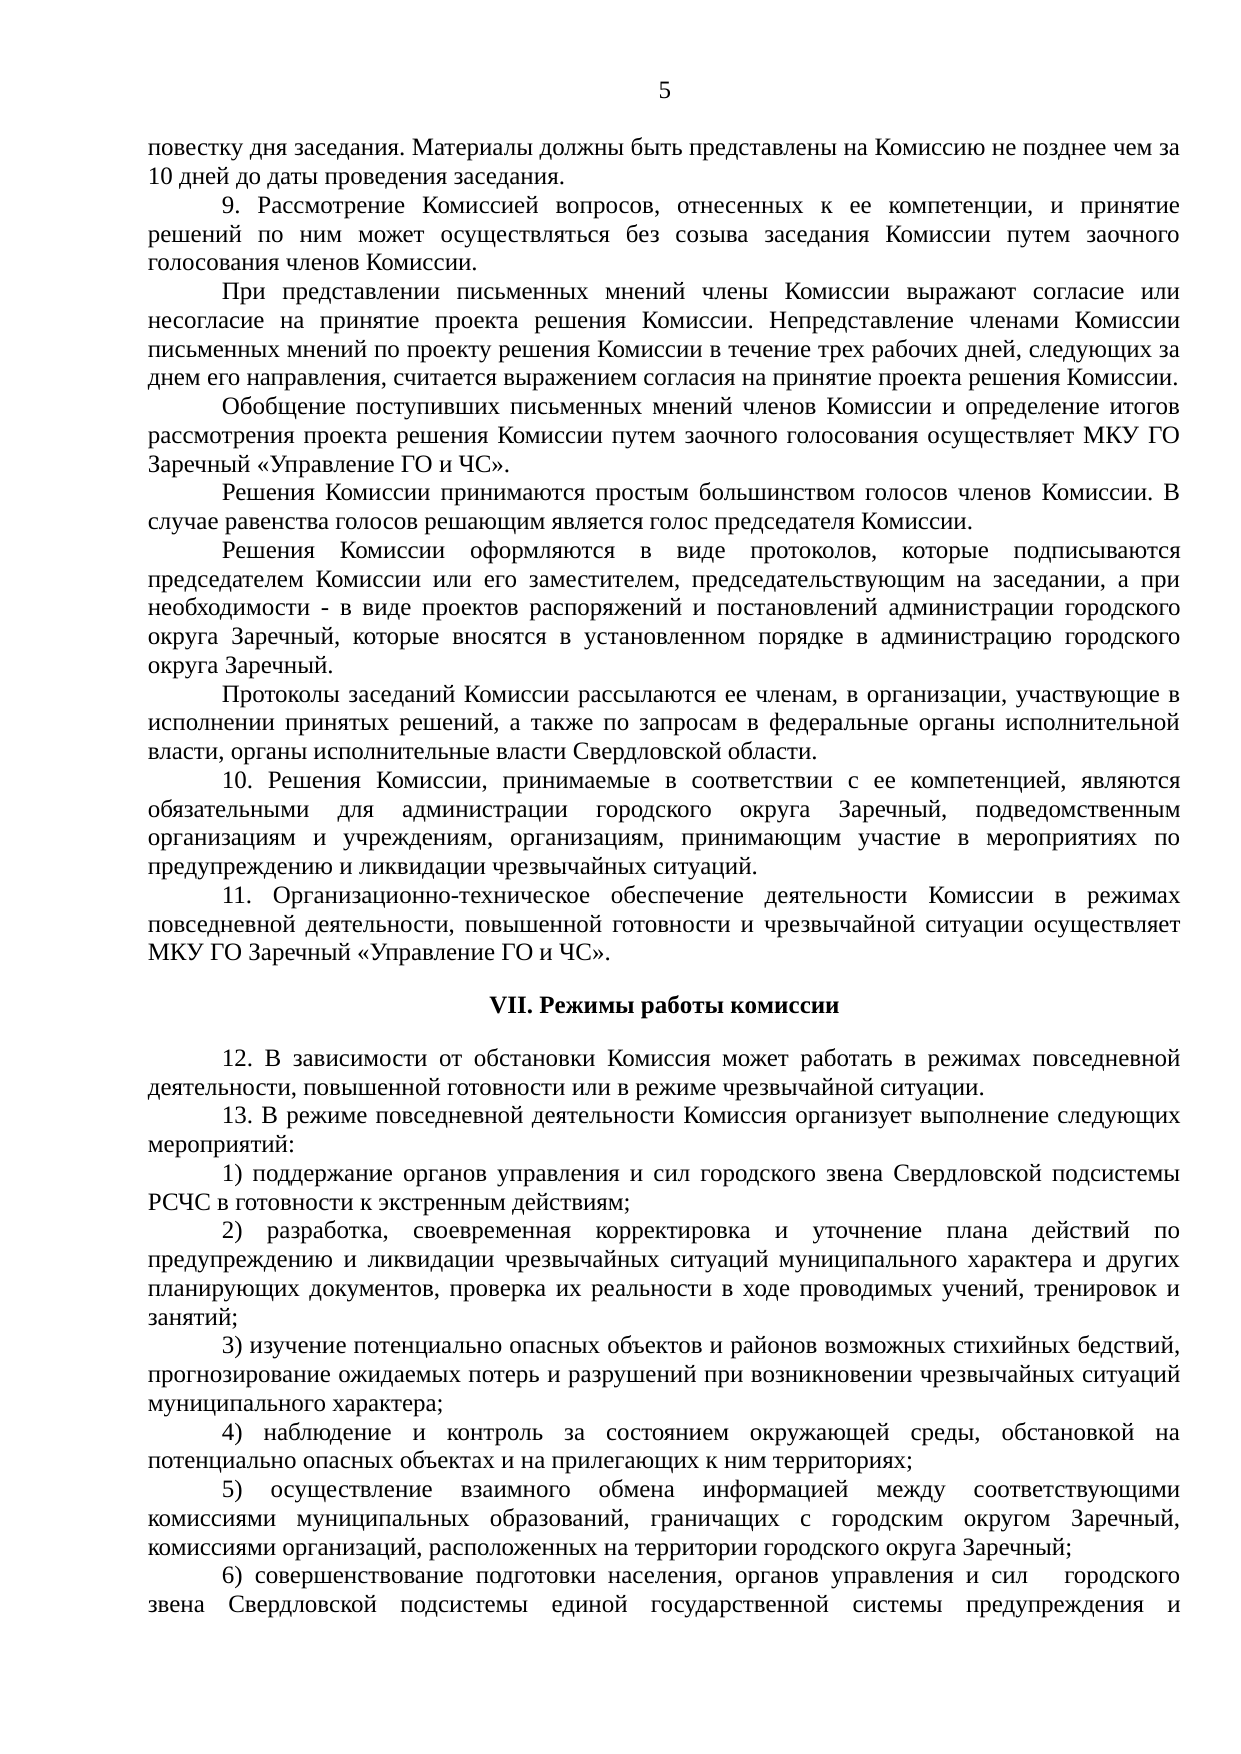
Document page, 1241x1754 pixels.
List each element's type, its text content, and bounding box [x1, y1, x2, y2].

text Обобщение поступивших письменных мнений членов Комиссии и определение итогов рассмотрения проекта решения Комиссии путем заочного голосования осуществляет МКУ ГО Заречный «Управление ГО и ЧС». [148, 391, 1181, 477]
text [148, 132, 1181, 190]
text 13. В режиме повседневной деятельности Комиссия организует выполнение следующих мероприятий: [148, 1101, 1181, 1158]
text 11. Организационно-техническое обеспечение деятельности Комиссии в режимах повседневной деятельности, повышенной готовности и чрезвычайной ситуации осуществляет МКУ ГО Заречный «Управление ГО и ЧС». [148, 880, 1181, 966]
text Решения Комиссии оформляются в виде протоколов, которые подписываются председателем Комиссии или его заместителем, председательствующим на заседании, а при необходимости - в виде проектов распоряжений и постановлений администрации городского округа Заречный, которые вносятся в установленном порядке в администрацию городского округа Заречный. [148, 535, 1181, 679]
text 5) осуществление взаимного обмена информацией между соответствующими комиссиями муниципальных образований, граничащих с городским округом Заречный, комиссиями организаций, расположенных на территории городского округа Заречный; [148, 1474, 1181, 1561]
text Протоколы заседаний Комиссии рассылаются ее членам, в организации, участвующие в исполнении принятых решений, а также по запросам в федеральные органы исполнительной власти, органы исполнительные власти Свердловской области. [148, 679, 1181, 765]
text 10. Решения Комиссии, принимаемые в соответствии с ее компетенцией, являются обязательными для администрации городского округа Заречный, подведомственным организациям и учреждениям, организациям, принимающим участие в мероприятиях по предупреждению и ликвидации чрезвычайных ситуаций. [148, 765, 1181, 880]
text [148, 1561, 1181, 1618]
text 1) поддержание органов управления и сил городского звена Свердловской подсистемы РСЧС в готовности к экстренным действиям; [148, 1158, 1181, 1216]
text 4) наблюдение и контроль за состоянием окружающей среды, обстановкой на потенциально опасных объектах и на прилегающих к ним территориях; [148, 1417, 1181, 1474]
text При представлении письменных мнений члены Комиссии выражают согласие или несогласие на принятие проекта решения Комиссии. Непредставление членами Комиссии письменных мнений по проекту решения Комиссии в течение трех рабочих дней, следующих за днем его направления, считается выражением согласия на принятие проекта решения Комиссии. [148, 276, 1181, 391]
text 12. В зависимости от обстановки Комиссия может работать в режимах повседневной деятельности, повышенной готовности или в режиме чрезвычайной ситуации. [148, 1043, 1181, 1101]
text 3) изучение потенциально опасных объектов и районов возможных стихийных бедствий, прогнозирование ожидаемых потерь и разрушений при возникновении чрезвычайных ситуаций муниципального характера; [148, 1331, 1181, 1417]
text Решения Комиссии принимаются простым большинством голосов членов Комиссии. В случае равенства голосов решающим является голос председателя Комиссии. [148, 477, 1181, 535]
text 9. Рассмотрение Комиссией вопросов, отнесенных к ее компетенции, и принятие решений по ним может осуществляться без созыва заседания Комиссии путем заочного голосования членов Комиссии. [148, 190, 1181, 276]
text 2) разработка, своевременная корректировка и уточнение плана действий по предупреждению и ликвидации чрезвычайных ситуаций муниципального характера и других планирующих документов, проверка их реальности в ходе проводимых учений, тренировок и занятий; [148, 1216, 1181, 1331]
text VII. Режимы работы комиссии [148, 990, 1181, 1019]
